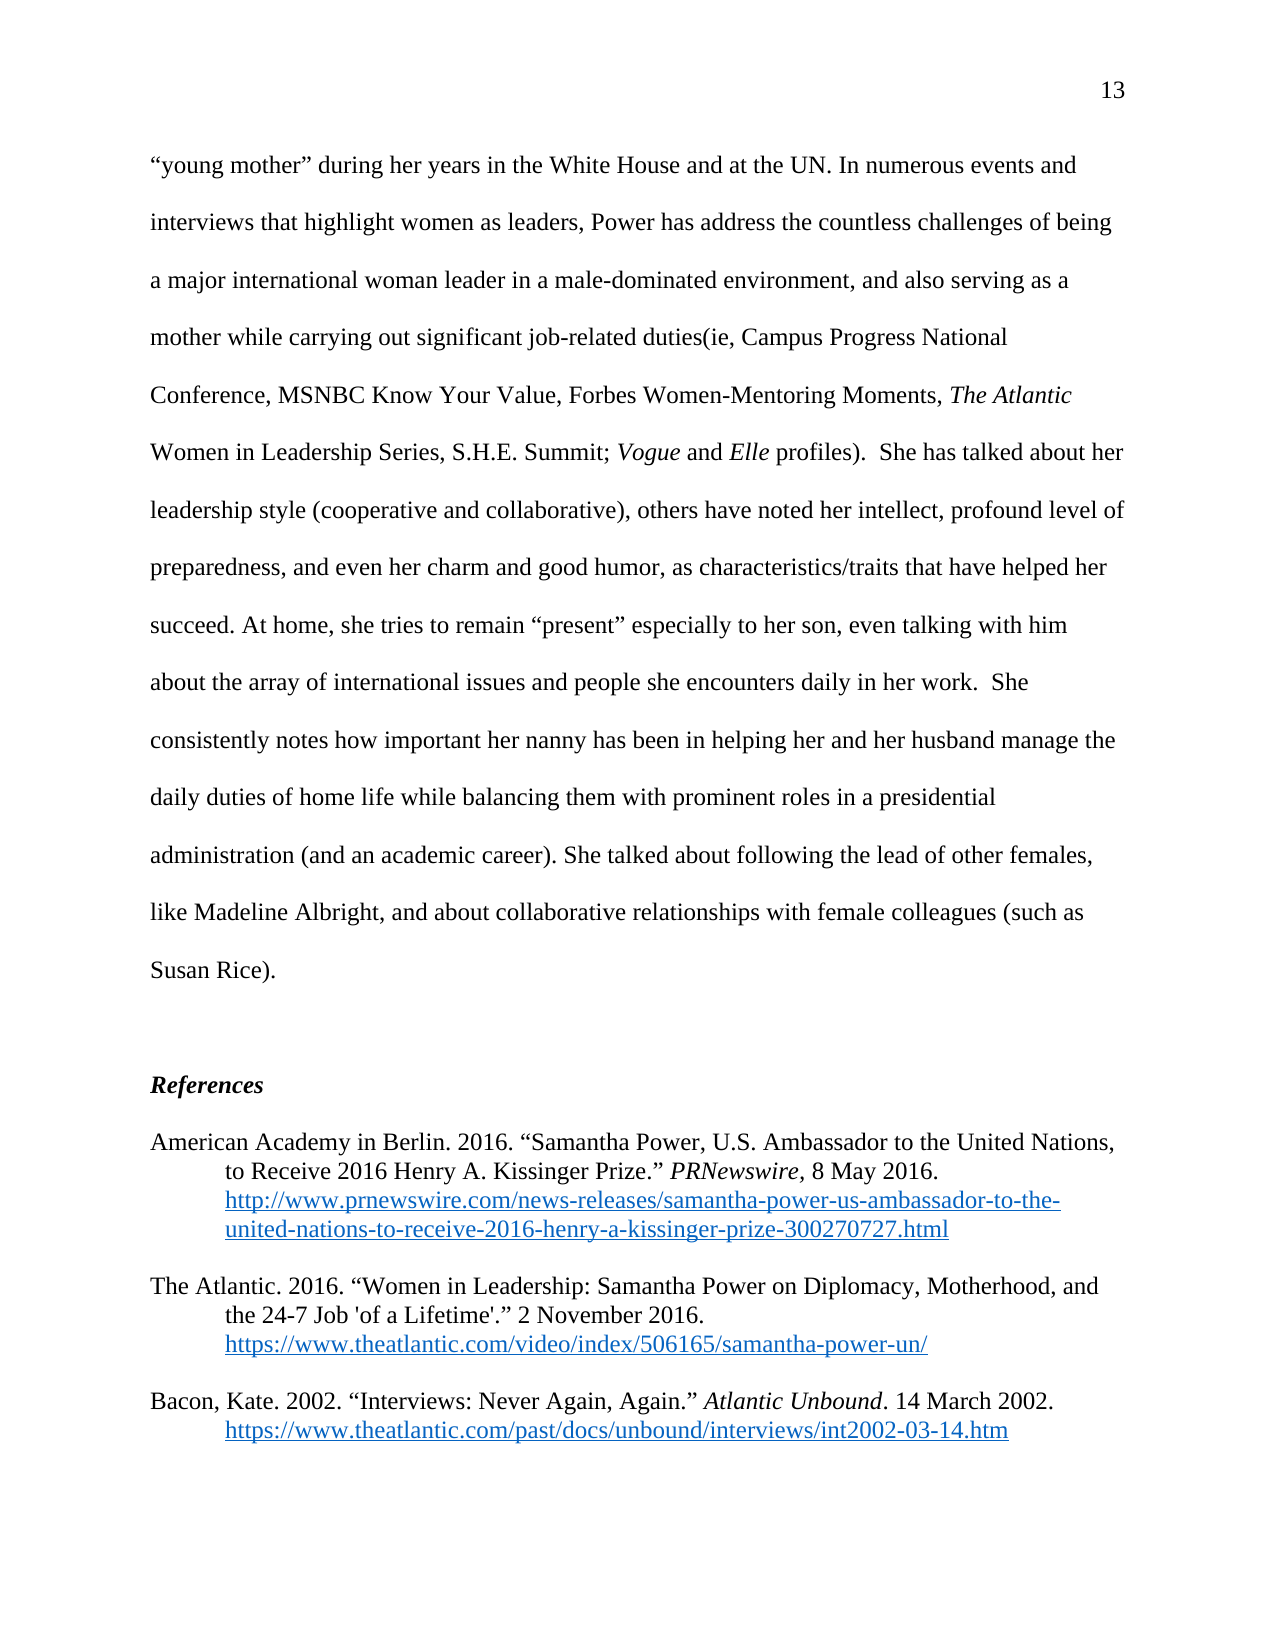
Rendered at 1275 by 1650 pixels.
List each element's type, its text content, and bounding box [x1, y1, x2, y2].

text https://www.theatlantic.com/past/docs/unbound/interviews/int2002-03-14.htm [150, 1415, 1125, 1444]
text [150, 150, 1125, 984]
text References [150, 1070, 1125, 1099]
text American Academy in Berlin. 2016. “Samantha Power, U.S. Ambassador to the United Nations, to Receive 2016 Henry A. Kissinger Prize.” PRNewswire, 8 May 2016. http://www.prnewswire.com/news-releases/samantha-power-us-ambassador-to-the-united-nations-to-receive-2016-henry-a-kissinger-prize-300270727.html [150, 1127, 1125, 1242]
text The Atlantic. 2016. “Women in Leadership: Samantha Power on Diplomacy, Motherhood, and the 24-7 Job 'of a Lifetime'.” 2 November 2016. https://www.theatlantic.com/video/index/506165/samantha-power-un/ [150, 1271, 1125, 1357]
text Bacon, Kate. 2002. “Interviews: Never Again, Again.” Atlantic Unbound. 14 March 2002. [150, 1386, 1125, 1415]
